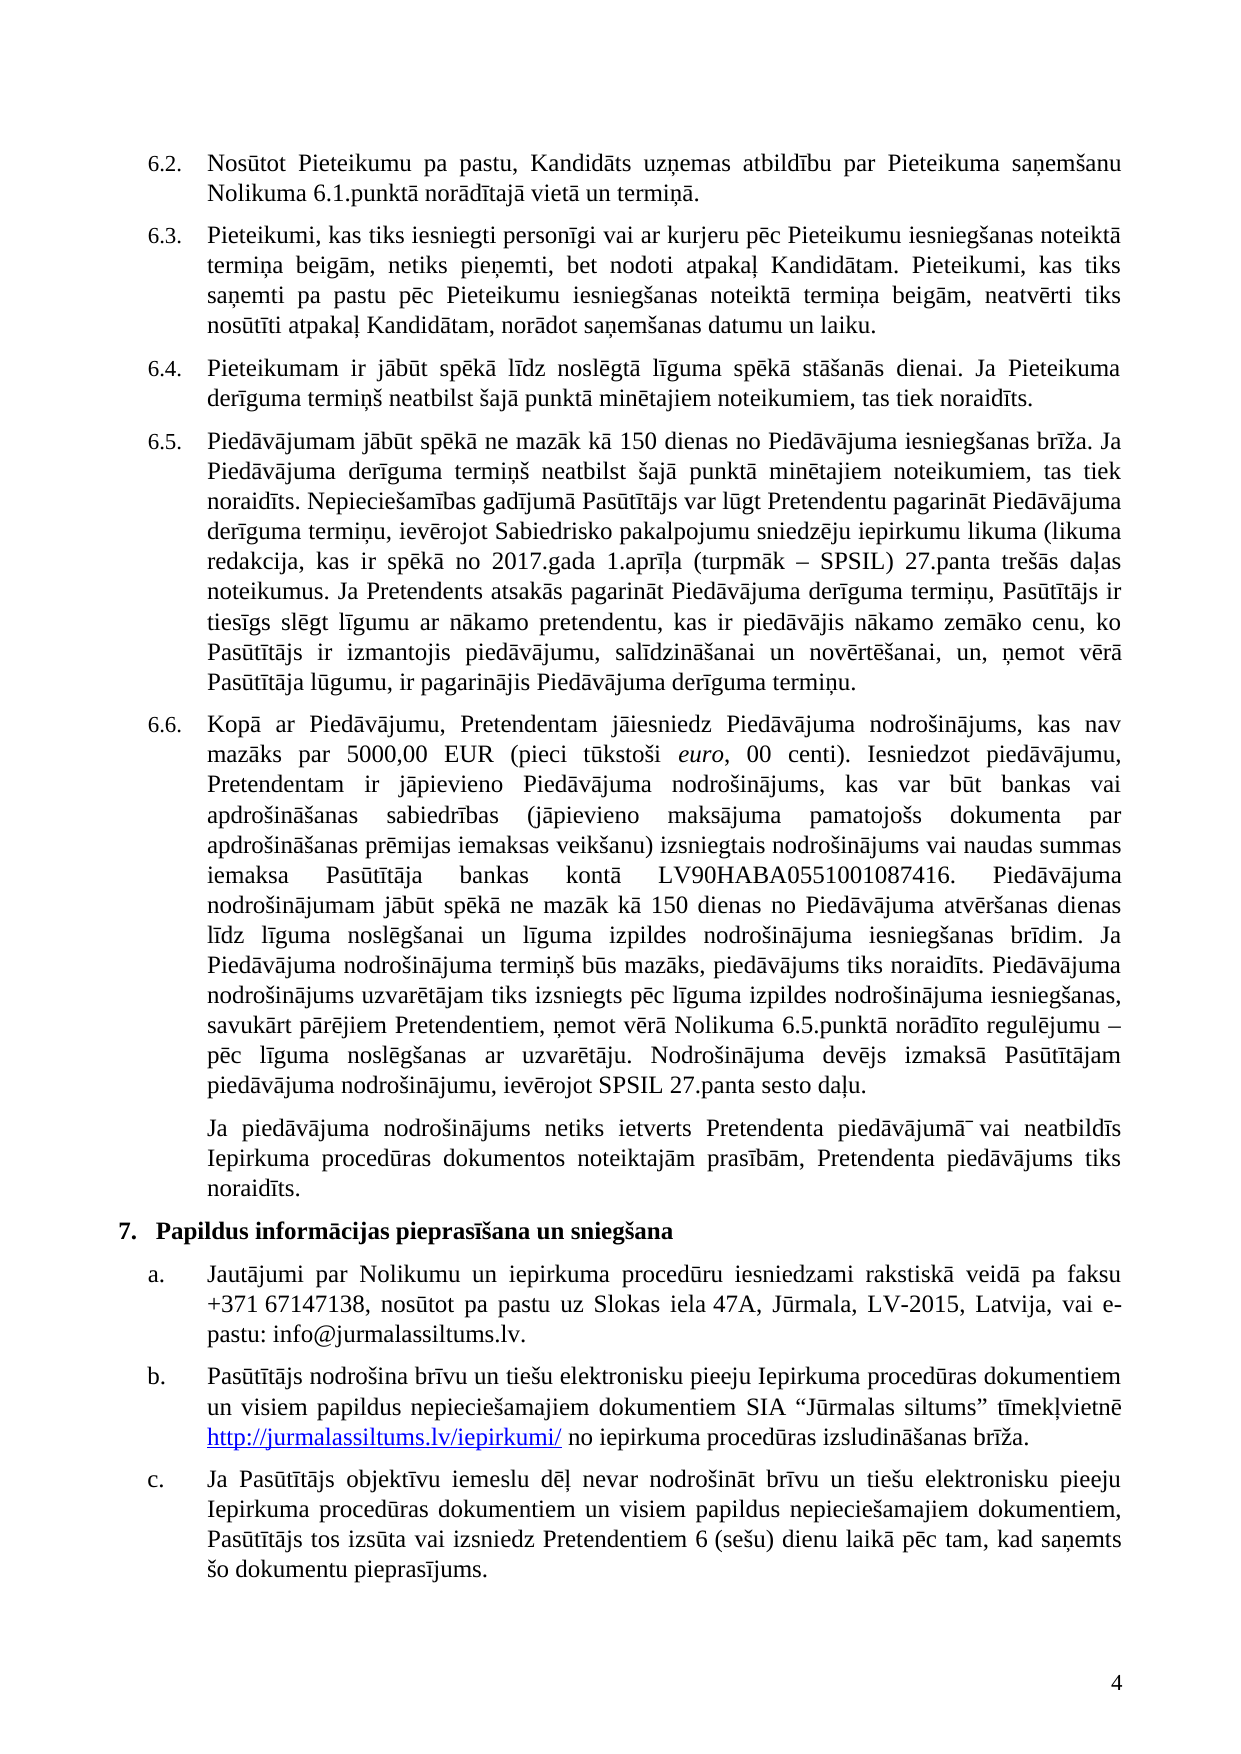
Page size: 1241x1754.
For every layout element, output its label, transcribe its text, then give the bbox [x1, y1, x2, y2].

list Nosūtot Pieteikumu pa pastu, Kandidāts uzņemas atbildību par Pieteikuma saņemšanu Nolikuma 6.1.punktā norādītajā vietā un termiņā. [148, 148, 1122, 206]
list Kopā ar Piedāvājumu, Pretendentam jāiesniedz Piedāvājuma nodrošinājums, kas nav mazāks par 5000,00 EUR (pieci tūkstoši euro, 00 centi). Iesniedzot piedāvājumu, Pretendentam ir jāpievieno Piedāvājuma nodrošinājums, kas var būt bankas vai apdrošināšanas sabiedrības (jāpievieno maksājuma pamatojošs dokumenta par apdrošināšanas prēmijas iemaksas veikšanu) izsniegtais nodrošinājums vai naudas summas iemaksa Pasūtītāja bankas kontā LV90HABA0551001087416. Piedāvājuma nodrošinājumam jābūt spēkā ne mazāk kā 150 dienas no Piedāvājuma atvēršanas dienas līdz līguma noslēgšanai un līguma izpildes nodrošinājuma iesniegšanas brīdim. Ja Piedāvājuma nodrošinājuma termiņš būs mazāks, piedāvājums tiks noraidīts. Piedāvājuma nodrošinājums uzvarētājam tiks izsniegts pēc līguma izpildes nodrošinājuma iesniegšanas, savukārt pārējiem Pretendentiem, ņemot vērā Nolikuma 6.5.punktā norādīto regulējumu – pēc līguma noslēgšanas ar uzvarētāju. Nodrošinājuma devējs izmaksā Pasūtītājam piedāvājuma nodrošinājumu, ievērojot SPSIL 27.panta sesto daļu. [148, 709, 1122, 1099]
list Jautājumi par Nolikumu un iepirkuma procedūru iesniedzami rakstiskā veidā pa faksu +371 67147138, nosūtot pa pastu uz Slokas iela 47A, Jūrmala, LV-2015, Latvija, vai e-pastu: info@jurmalassiltums.lv. [148, 1259, 1122, 1348]
list Ja Pasūtītājs objektīvu iemeslu dēļ nevar nodrošināt brīvu un tiešu elektronisku pieeju Iepirkuma procedūras dokumentiem un visiem papildus nepieciešamajiem dokumentiem, Pasūtītājs tos izsūta vai izsniedz Pretendentiem 6 (sešu) dienu laikā pēc tam, kad saņemts šo dokumentu pieprasījums. [147, 1464, 1122, 1583]
list Pieteikumi, kas tiks iesniegti personīgi vai ar kurjeru pēc Pieteikumu iesniegšanas noteiktā termiņa beigām, netiks pieņemti, bet nodoti atpakaļ Kandidātam. Pieteikumi, kas tiks saņemti pa pastu pēc Pieteikumu iesniegšanas noteiktā termiņa beigām, neatvērti tiks nosūtīti atpakaļ Kandidātam, norādot saņemšanas datumu un laiku. [148, 220, 1122, 339]
text Ja piedāvājuma nodrošinājums netiks ietverts Pretendenta piedāvājumā̄ vai neatbildīs Iepirkuma procedūras dokumentos noteiktajām prasībām, Pretendenta piedāvājums tiks noraidīts. [207, 1113, 1122, 1202]
list Piedāvājumam jābūt spēkā ne mazāk kā 150 dienas no Piedāvājuma iesniegšanas brīža. Ja Piedāvājuma derīguma termiņš neatbilst šajā punktā minētajiem noteikumiem, tas tiek noraidīts. Nepieciešamības gadījumā Pasūtītājs var lūgt Pretendentu pagarināt Piedāvājuma derīguma termiņu, ievērojot Sabiedrisko pakalpojumu sniedzēju iepirkumu likuma (likuma redakcija, kas ir spēkā no 2017.gada 1.aprīļa (turpmāk – SPSIL) 27.panta trešās daļas noteikumus. Ja Pretendents atsakās pagarināt Piedāvājuma derīguma termiņu, Pasūtītājs ir tiesīgs slēgt līgumu ar nākamo pretendentu, kas ir piedāvājis nākamo zemāko cenu, ko Pasūtītājs ir izmantojis piedāvājumu, salīdzināšanai un novērtēšanai, un, ņemot vērā Pasūtītāja lūgumu, ir pagarinājis Piedāvājuma derīguma termiņu. [148, 426, 1122, 696]
list Pieteikumam ir jābūt spēkā līdz noslēgtā līguma spēkā stāšanās dienai. Ja Pieteikuma derīguma termiņš neatbilst šajā punktā minētajiem noteikumiem, tas tiek noraidīts. [148, 353, 1122, 412]
list Papildus informācijas pieprasīšana un sniegšana [118, 1216, 1122, 1245]
list Pasūtītājs nodrošina brīvu un tiešu elektronisku pieeju Iepirkuma procedūras dokumentiem un visiem papildus nepieciešamajiem dokumentiem SIA “Jūrmalas siltums” tīmekļvietnē http://jurmalassiltums.lv/iepirkumi/ no iepirkuma procedūras izsludināšanas brīža. [147, 1361, 1122, 1450]
